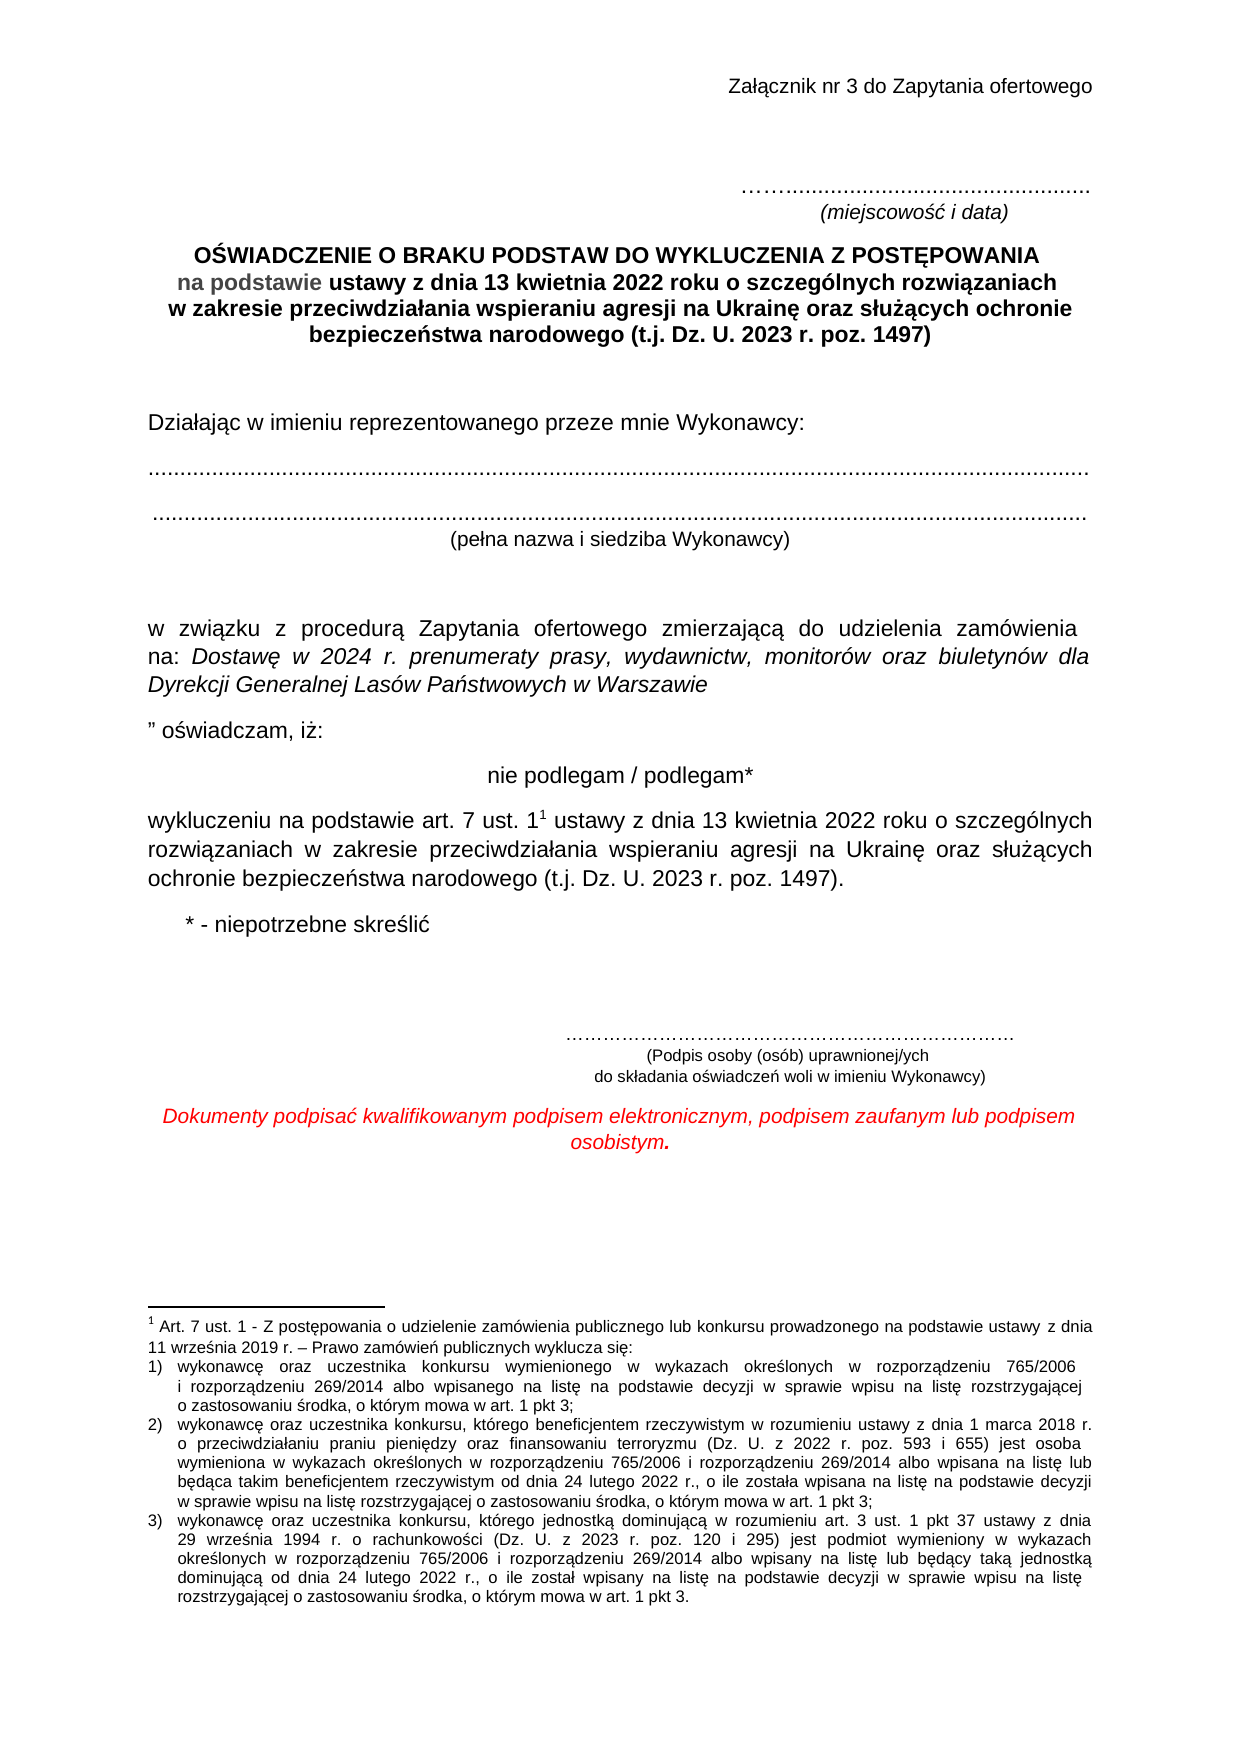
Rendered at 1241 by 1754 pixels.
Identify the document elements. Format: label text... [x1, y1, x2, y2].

text ” oświadczam, iż: [148, 717, 1093, 743]
text .................................................................................................................................................... [148, 454, 1093, 480]
text wykluczeniu na podstawie art. 7 ust. 1 ustawy z dnia 13 kwietnia 2022 roku o szczególnych rozwiązaniach w zakresie przeciwdziałania wspieraniu agresji na Ukrainę oraz służących ochronie bezpieczeństwa narodowego (t.j. Dz. U. 2023 r. poz. 1497). [148, 807, 1093, 892]
text OŚWIADCZENIE O BRAKU PODSTAW DO WYKLUCZENIA Z POSTĘPOWANIA na podstawie ustawy z dnia 13 kwietnia 2022 roku o szczególnych rozwiązaniach w zakresie przeciwdziałania wspieraniu agresji na Ukrainę oraz służących ochronie bezpieczeństwa narodowego (t.j. Dz. U. 2023 r. poz. 1497) [148, 242, 1093, 348]
text ……................................................ (miejscowość i data) [738, 172, 1093, 224]
text ................................................................................................................................................... (pełna nazwa i siedziba Wykonawcy) [148, 499, 1093, 551]
text * - niepotrzebne skreślić [185, 911, 1093, 937]
text nie podlegam / podlegam* [148, 762, 1093, 788]
text ……………………………………………………………… (Podpis osoby (osób) uprawnionej/ych do składania oświadczeń woli w imieniu Wykonawcy) [487, 1023, 1093, 1086]
text Działając w imieniu reprezentowanego przeze mnie Wykonawcy: [148, 408, 1093, 435]
text w związku z procedurą Zapytania ofertowego zmierzającą do udzielenia zamówienia na: Dostawę w 2024 r. prenumeraty prasy, wydawnictw, monitorów oraz biuletynów dla Dyrekcji Generalnej Lasów Państwowych w Warszawie [148, 614, 1093, 698]
text Dokumenty podpisać kwalifikowanym podpisem elektronicznym, podpisem zaufanym lub podpisem osobistym. [148, 1104, 1093, 1153]
